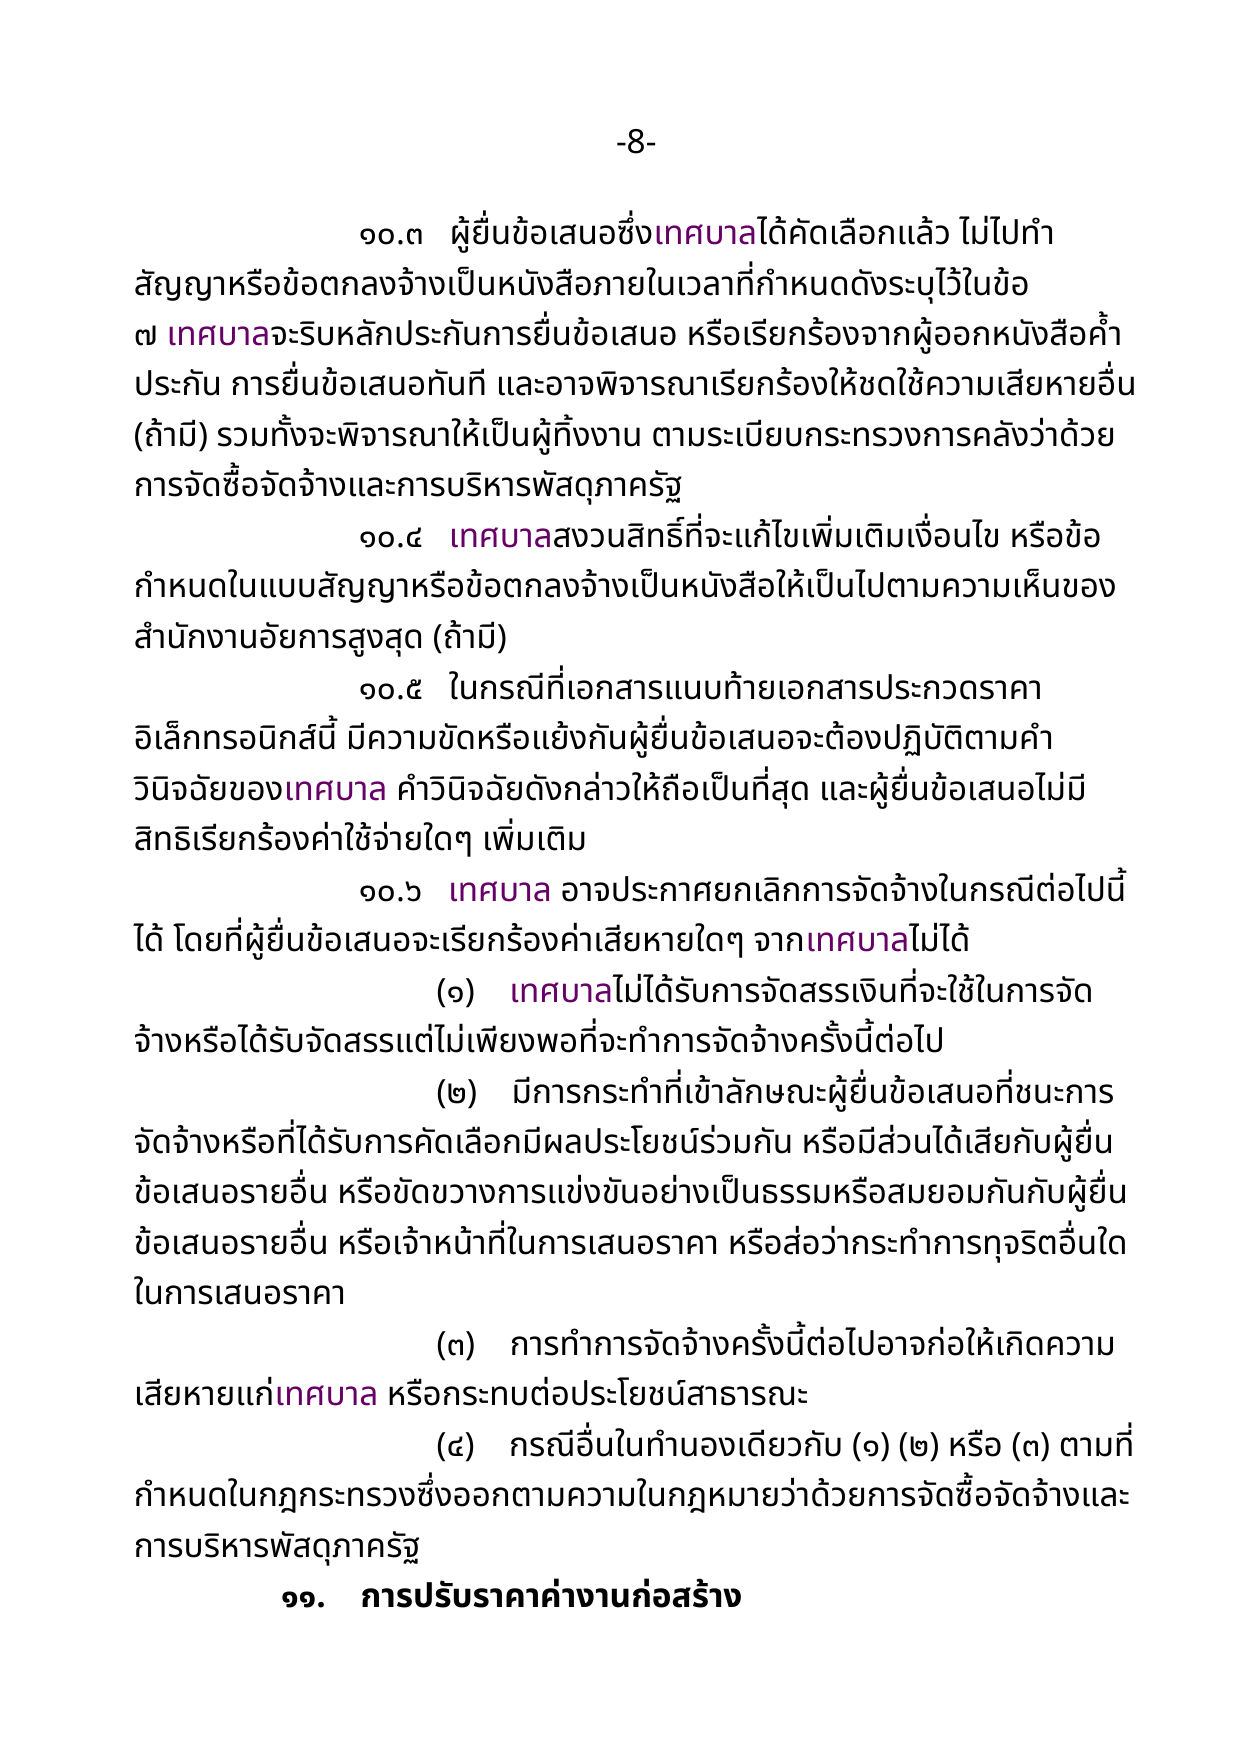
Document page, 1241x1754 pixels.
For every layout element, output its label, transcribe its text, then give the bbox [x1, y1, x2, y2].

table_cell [134, 118, 1138, 209]
table_cell (๒) มีการกระทำที่เข้าลักษณะผู้ยื่นข้อเสนอที่ชนะการจัดจ้างหรือที่ได้รับการคัดเลือกมีผลประโยชน์ร่วมกัน หรือมีส่วนได้เสียกับผู้ยื่นข้อเสนอรายอื่น หรือขัดขวางการแข่งขันอย่างเป็นธรรมหรือสมยอมกันกับผู้ยื่นข้อเสนอรายอื่น หรือเจ้าหน้าที่ในการเสนอราคา หรือส่อว่ากระทำการทุจริตอื่นใดในการเสนอราคา [134, 1068, 1138, 1320]
table_cell (๔) กรณีอื่นในทำนองเดียวกับ (๑) (๒) หรือ (๓) ตามที่กำหนดในกฎกระทรวงซึ่งออกตามความในกฎหมายว่าด้วยการจัดซื้อจัดจ้างและการบริหารพัสดุภาครัฐ [134, 1421, 1138, 1572]
table_cell (๓) การทำการจัดจ้างครั้งนี้ต่อไปอาจก่อให้เกิดความเสียหายแก่เทศบาล หรือกระทบต่อประโยชน์สาธารณะ [134, 1320, 1138, 1421]
table_cell (๑) เทศบาลไม่ได้รับการจัดสรรเงินที่จะใช้ในการจัดจ้างหรือได้รับจัดสรรแต่ไม่เพียงพอที่จะทำการจัดจ้างครั้งนี้ต่อไป [134, 966, 1138, 1067]
table_cell ๑๐.๕ ในกรณีที่เอกสารแนบท้ายเอกสารประกวดราคาอิเล็กทรอนิกส์นี้ มีความขัดหรือแย้งกันผู้ยื่นข้อเสนอจะต้องปฏิบัติตามคำวินิจฉัยของเทศบาล คำวินิจฉัยดังกล่าวให้ถือเป็นที่สุด และผู้ยื่นข้อเสนอไม่มีสิทธิเรียกร้องค่าใช้จ่ายใดๆ เพิ่มเติม [134, 664, 1138, 865]
table_cell ๑๐.๔ เทศบาลสงวนสิทธิ์ที่จะแก้ไขเพิ่มเติมเงื่อนไข หรือข้อกำหนดในแบบสัญญาหรือข้อตกลงจ้างเป็นหนังสือให้เป็นไปตามความเห็นของสำนักงานอัยการสูงสุด (ถ้ามี) [134, 512, 1138, 663]
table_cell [134, 1572, 1138, 1623]
table_cell ๑๐.๓ ผู้ยื่นข้อเสนอซึ่งเทศบาลได้คัดเลือกแล้ว ไม่ไปทำสัญญาหรือข้อตกลงจ้างเป็นหนังสือภายในเวลาที่กำหนดดังระบุไว้ในข้อ ๗ เทศบาลจะริบหลักประกันการยื่นข้อเสนอ หรือเรียกร้องจากผู้ออกหนังสือค้ำประกัน การยื่นข้อเสนอทันที และอาจพิจารณาเรียกร้องให้ชดใช้ความเสียหายอื่น (ถ้ามี) รวมทั้งจะพิจารณาให้เป็นผู้ทิ้งงาน ตามระเบียบกระทรวงการคลังว่าด้วยการจัดซื้อจัดจ้างและการบริหารพัสดุภาครัฐ [134, 209, 1138, 512]
table_cell ๑๐.๖ เทศบาล อาจประกาศยกเลิกการจัดจ้างในกรณีต่อไปนี้ได้ โดยที่ผู้ยื่นข้อเสนอจะเรียกร้องค่าเสียหายใดๆ จากเทศบาลไม่ได้ [134, 865, 1138, 966]
